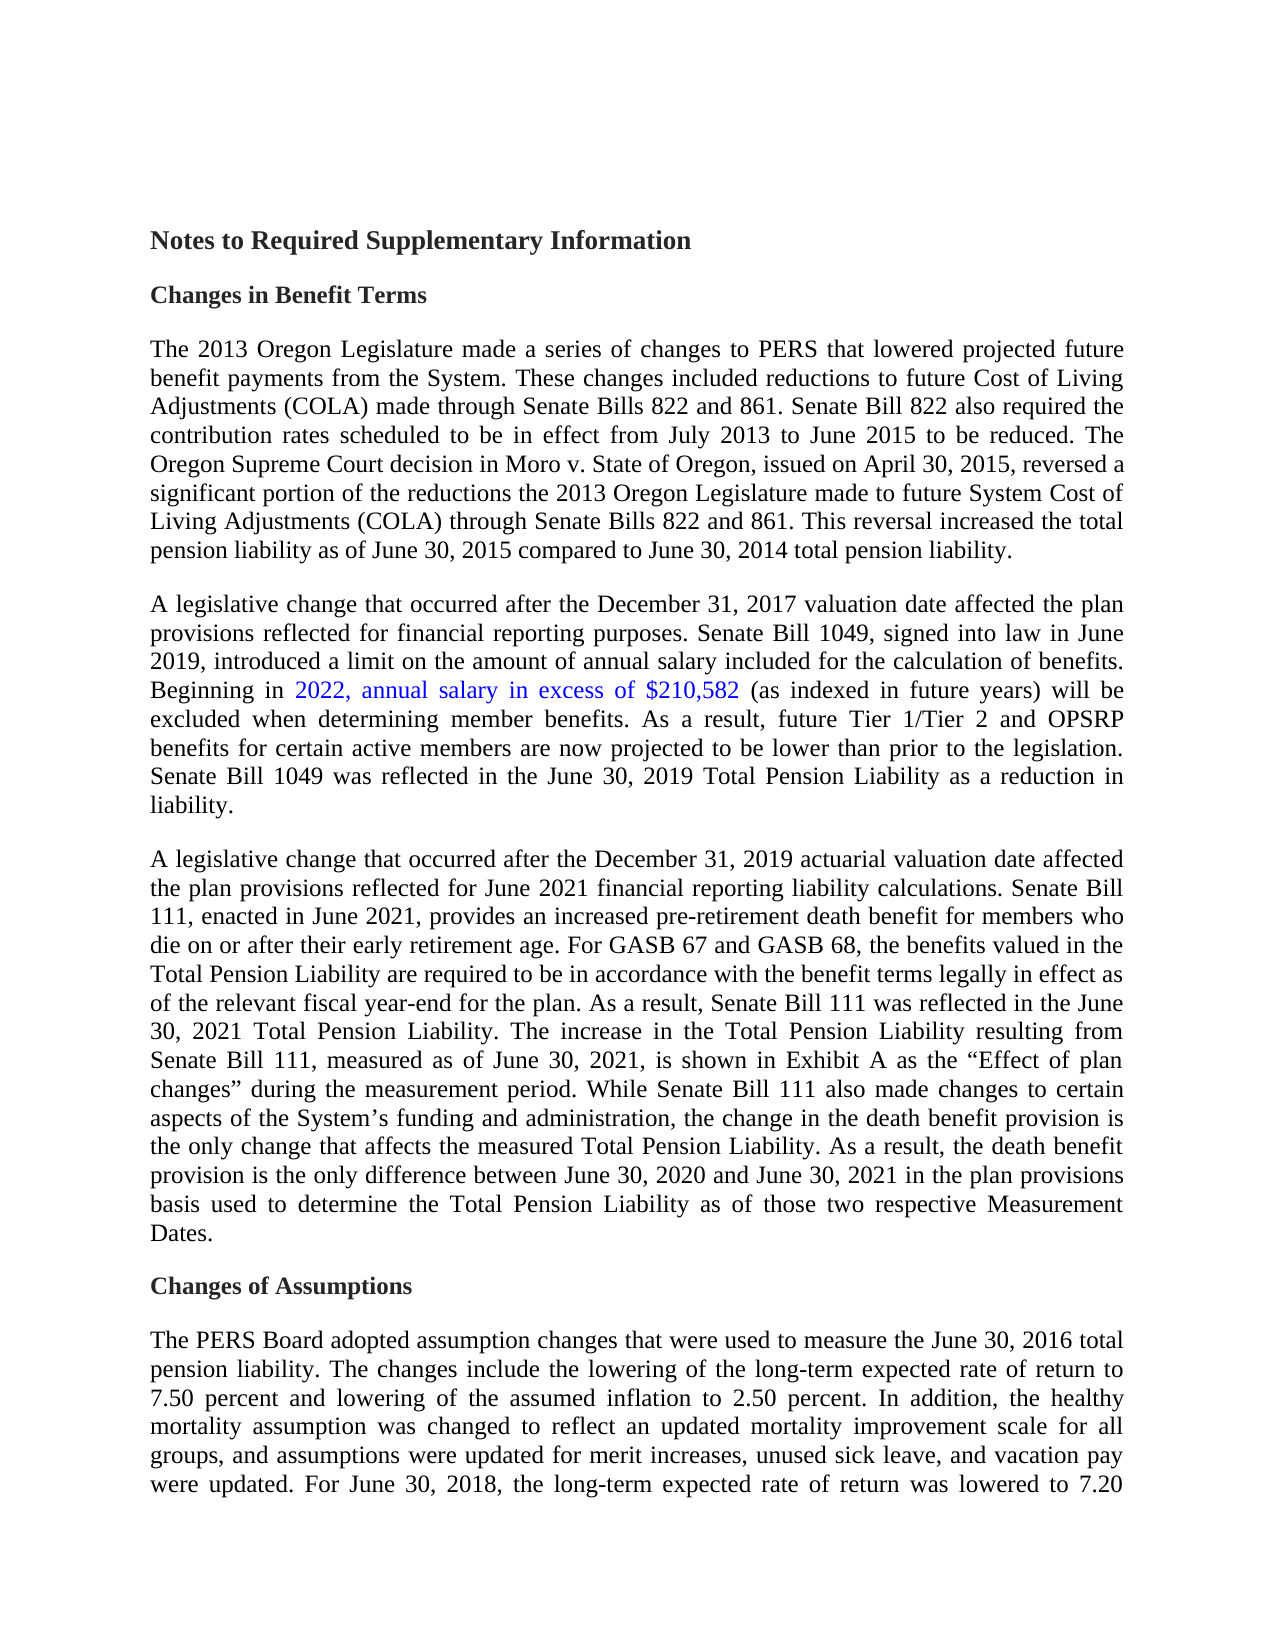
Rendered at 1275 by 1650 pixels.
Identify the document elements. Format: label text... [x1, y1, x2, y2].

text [150, 1325, 1125, 1498]
text The 2013 Oregon Legislature made a series of changes to PERS that lowered projected future benefit payments from the System. These changes included reductions to future Cost of Living Adjustments (COLA) made through Senate Bills 822 and 861. Senate Bill 822 also required the contribution rates scheduled to be in effect from July 2013 to June 2015 to be reduced. The Oregon Supreme Court decision in Moro v. State of Oregon, issued on April 30, 2015, reversed a significant portion of the reductions the 2013 Oregon Legislature made to future System Cost of Living Adjustments (COLA) through Senate Bills 822 and 861. This reversal increased the total pension liability as of June 30, 2015 compared to June 30, 2014 total pension liability. [150, 334, 1125, 564]
text Changes in Benefit Terms [150, 280, 1125, 309]
text A legislative change that occurred after the December 31, 2017 valuation date affected the plan provisions reflected for financial reporting purposes. Senate Bill 1049, signed into law in June 2019, introduced a limit on the amount of annual salary included for the calculation of benefits. Beginning in 2022, annual salary in excess of $210,582 (as indexed in future years) will be excluded when determining member benefits. As a result, future Tier 1/Tier 2 and OPSRP benefits for certain active members are now projected to be lower than prior to the legislation. Senate Bill 1049 was reflected in the June 30, 2019 Total Pension Liability as a reduction in liability. [150, 589, 1125, 819]
text Notes to Required Supplementary Information [150, 224, 1125, 255]
text A legislative change that occurred after the December 31, 2019 actuarial valuation date affected the plan provisions reflected for June 2021 financial reporting liability calculations. Senate Bill 111, enacted in June 2021, provides an increased pre-retirement death benefit for members who die on or after their early retirement age. For GASB 67 and GASB 68, the benefits valued in the Total Pension Liability are required to be in accordance with the benefit terms legally in effect as of the relevant fiscal year-end for the plan. As a result, Senate Bill 111 was reflected in the June 30, 2021 Total Pension Liability. The increase in the Total Pension Liability resulting from Senate Bill 111, measured as of June 30, 2021, is shown in Exhibit A as the “Effect of plan changes” during the measurement period. While Senate Bill 111 also made changes to certain aspects of the System’s funding and administration, the change in the death benefit provision is the only change that affects the measured Total Pension Liability. As a result, the death benefit provision is the only difference between June 30, 2020 and June 30, 2021 in the plan provisions basis used to determine the Total Pension Liability as of those two respective Measurement Dates. [150, 844, 1125, 1246]
text Changes of Assumptions [150, 1271, 1125, 1300]
